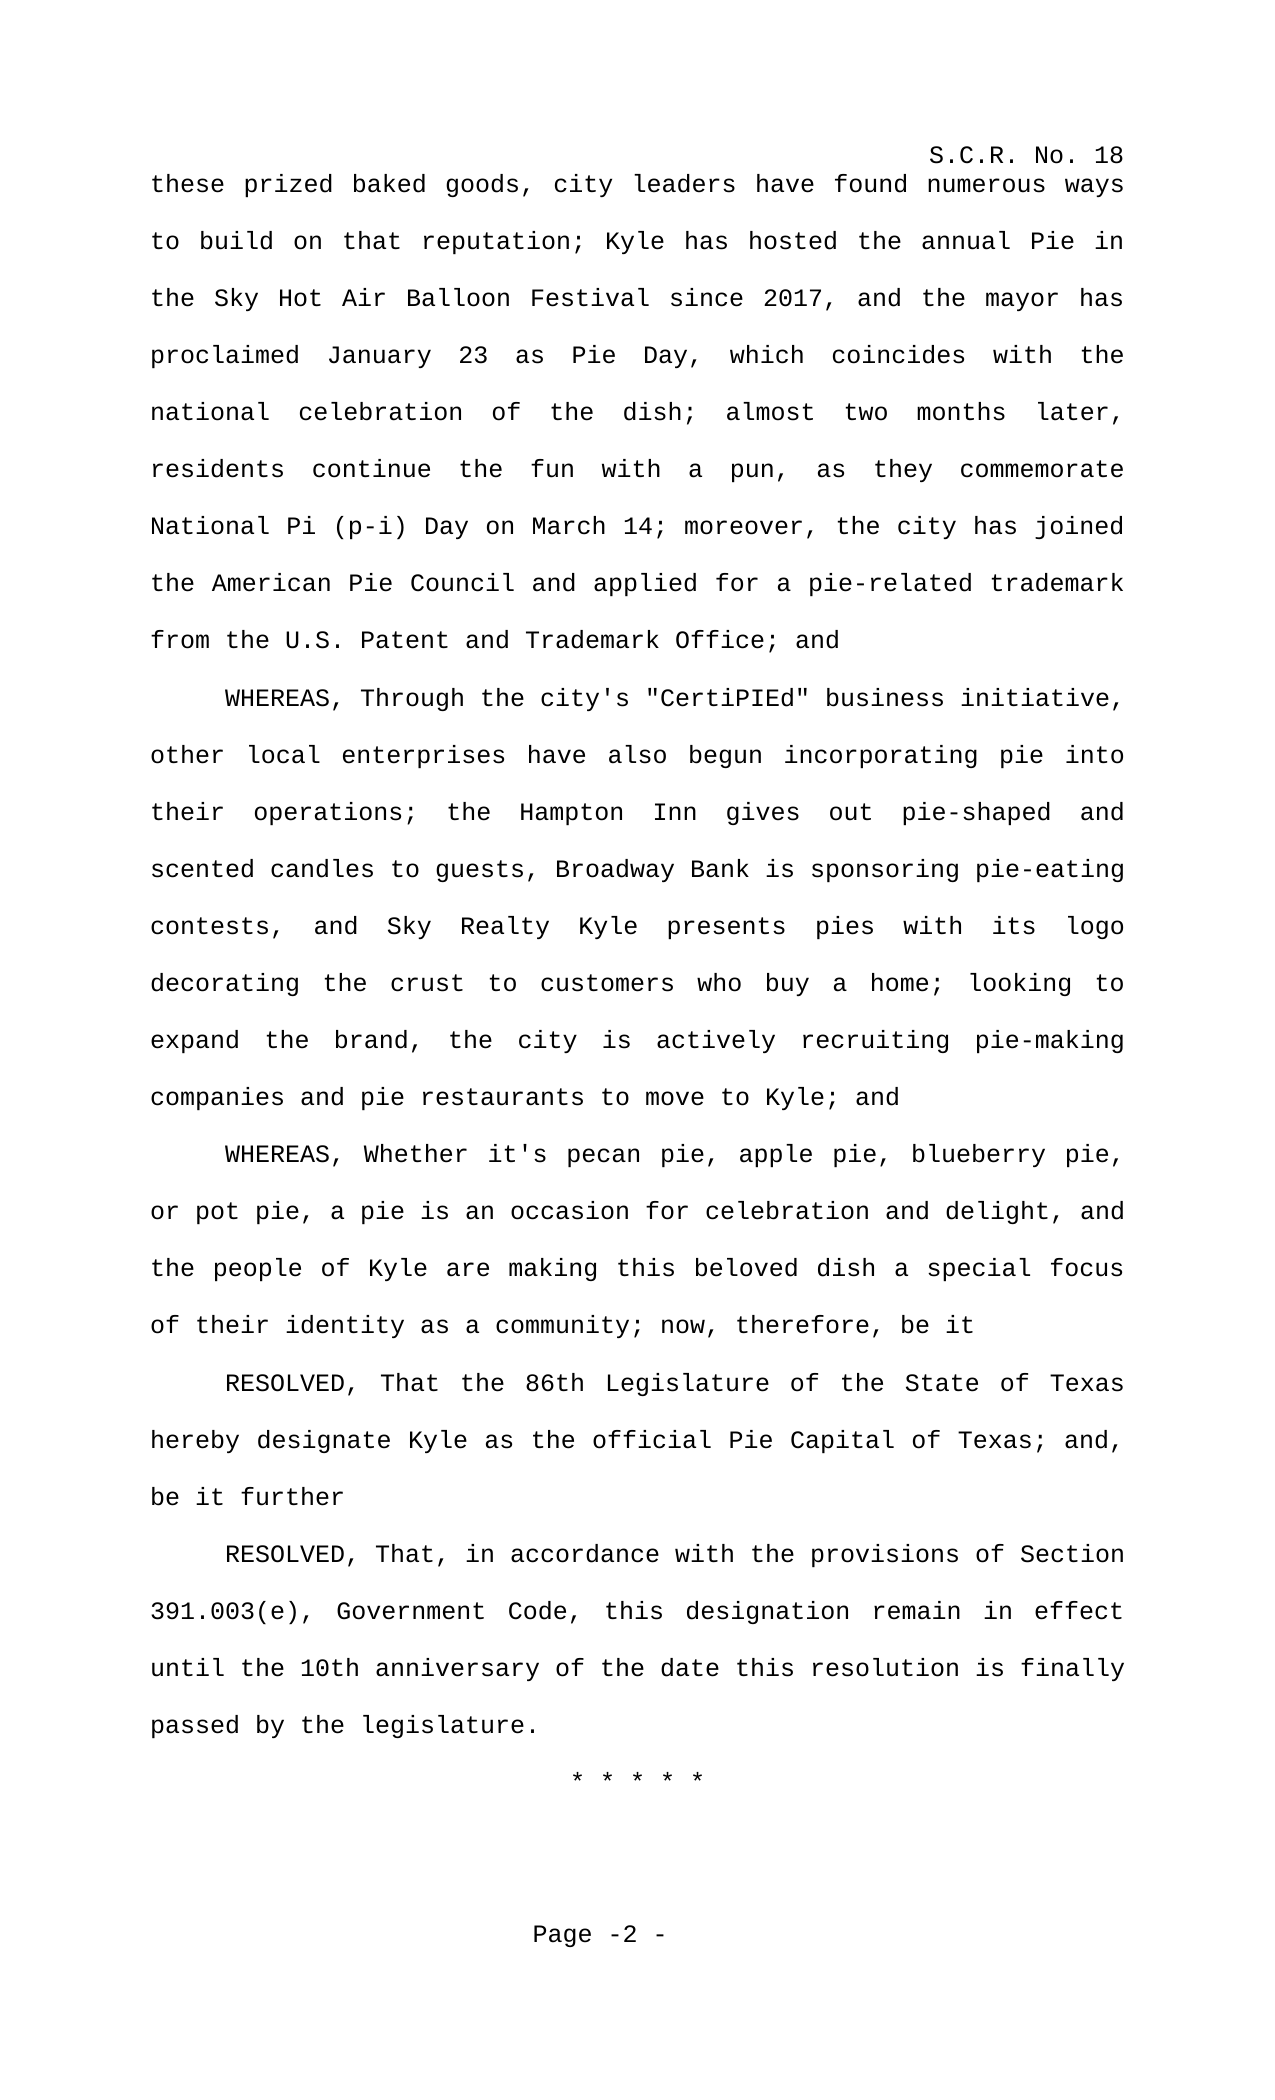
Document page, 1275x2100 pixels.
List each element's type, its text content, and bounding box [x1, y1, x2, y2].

text RESOLVED, That, in accordance with the provisions of Section 391.003(e), Government Code, this designation remain in effect until the 10th anniversary of the date this resolution is finally passed by the legislature. [150, 1541, 1125, 1741]
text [150, 171, 1125, 656]
text RESOLVED, That the 86th Legislature of the State of Texas hereby designate Kyle as the official Pie Capital of Texas; and, be it further [150, 1370, 1125, 1513]
text WHEREAS, Through the city's "CertiPIEd" business initiative, other local enterprises have also begun incorporating pie into their operations; the Hampton Inn gives out pie-shaped and scented candles to guests, Broadway Bank is sponsoring pie-eating contests, and Sky Realty Kyle presents pies with its logo decorating the crust to customers who buy a home; looking to expand the brand, the city is actively recruiting pie-making companies and pie restaurants to move to Kyle; and [150, 685, 1125, 1113]
text * * * * * [150, 1769, 1125, 1798]
text WHEREAS, Whether it's pecan pie, apple pie, blueberry pie, or pot pie, a pie is an occasion for celebration and delight, and the people of Kyle are making this beloved dish a special focus of their identity as a community; now, therefore, be it [150, 1142, 1125, 1341]
